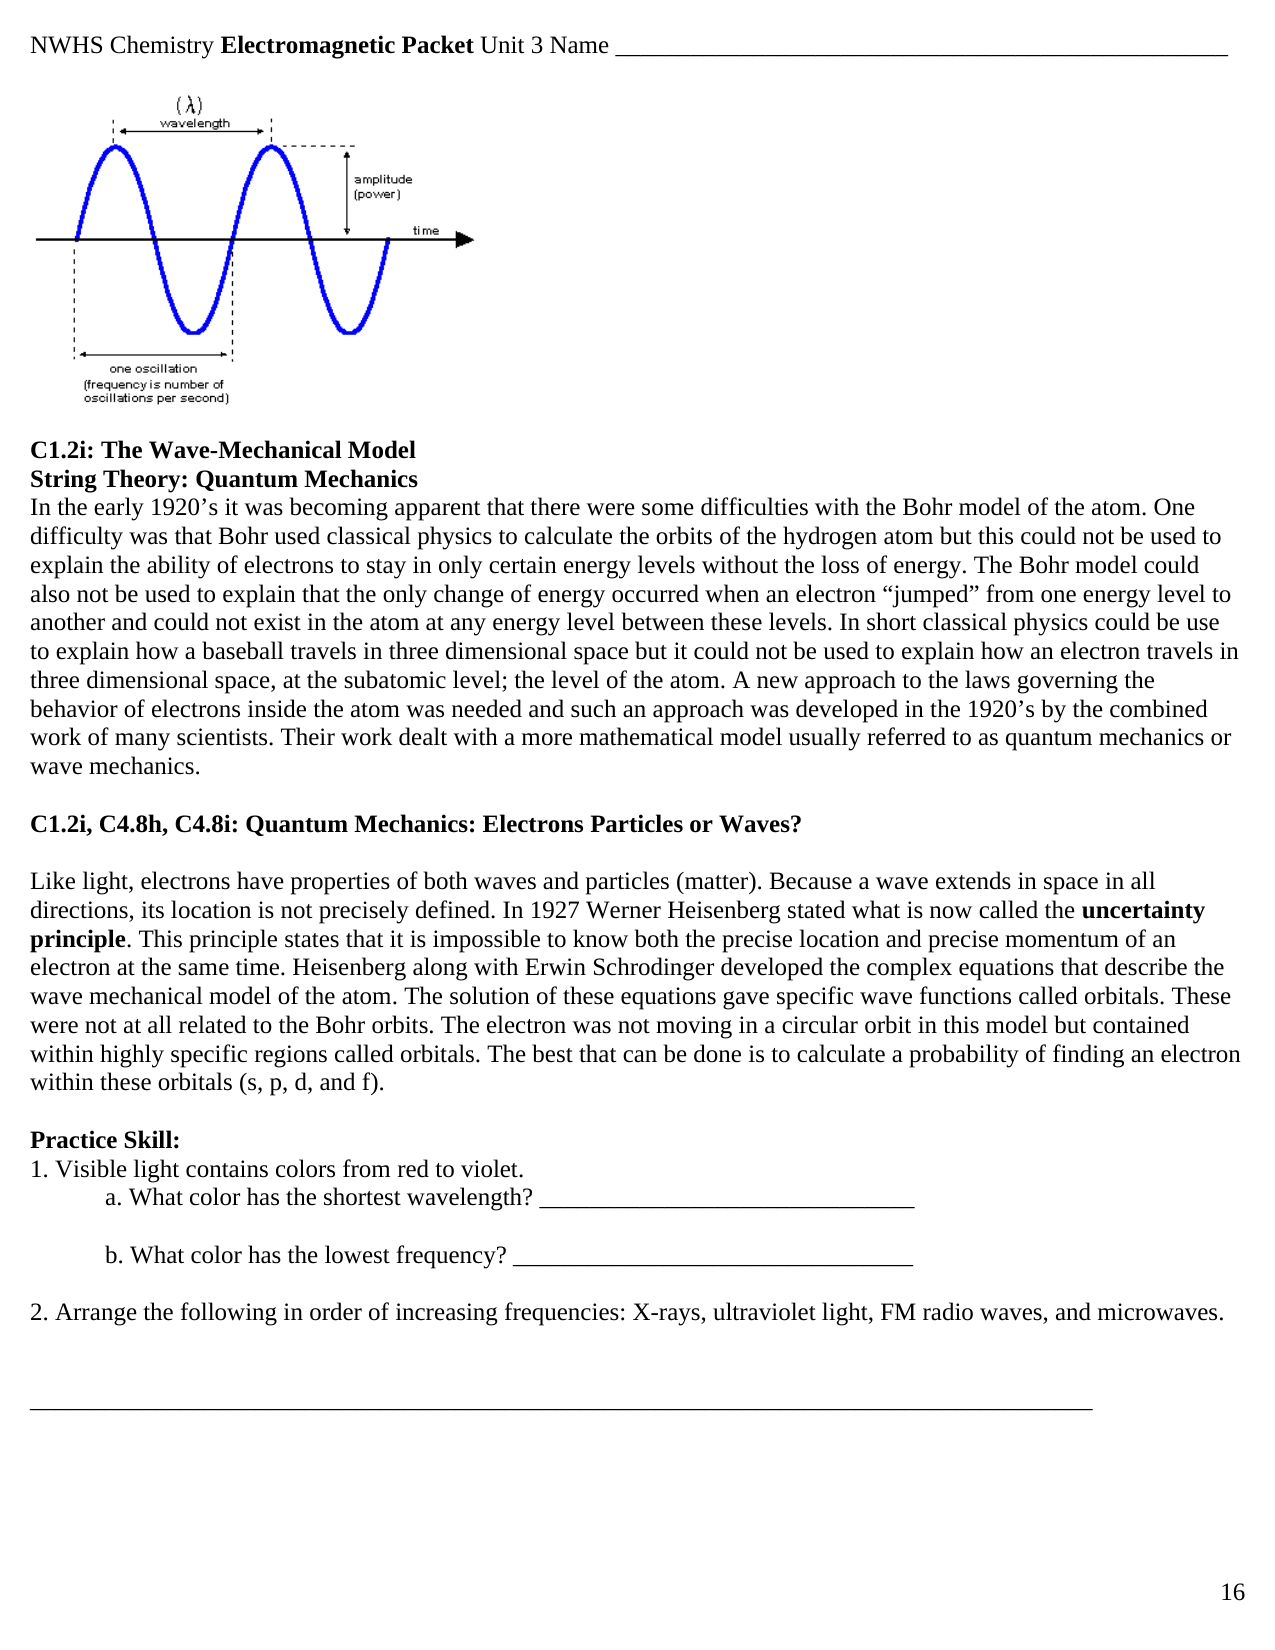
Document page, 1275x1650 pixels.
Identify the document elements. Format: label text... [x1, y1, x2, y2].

text b. What color has the lowest frequency? ________________________________ [30, 1240, 1245, 1269]
text a. What color has the shortest wavelength? ______________________________ [30, 1182, 1245, 1211]
text C1.2i: The Wave-Mechanical Model [30, 435, 1245, 464]
text String Theory: Quantum Mechanics [30, 464, 1245, 492]
text 2. Arrange the following in order of increasing frequencies: X-rays, ultraviolet light, FM radio waves, and microwaves. [30, 1297, 1245, 1326]
text Like light, electrons have properties of both waves and particles (matter). Because a wave extends in space in all directions, its location is not precisely defined. In 1927 Werner Heisenberg stated what is now called the uncertainty principle. This principle states that it is impossible to know both the precise location and precise momentum of an electron at the same time. Heisenberg along with Erwin Schrodinger developed the complex equations that describe the wave mechanical model of the atom. The solution of these equations gave specific wave functions called orbitals. These were not at all related to the Bohr orbits. The electron was not moving in a circular orbit in this model but contained within highly specific regions called orbitals. The best that can be done is to calculate a probability of finding an electron within these orbitals (s, p, d, and f). [30, 866, 1245, 1096]
text 1. Visible light contains colors from red to violet. [30, 1154, 1245, 1182]
text Practice Skill: [30, 1125, 1245, 1154]
text _____________________________________________________________________________________ [30, 1384, 1245, 1412]
text C1.2i, C4.8h, C4.8i: Quantum Mechanics: Electrons Particles or Waves? [30, 809, 1245, 837]
text In the early 1920’s it was becoming apparent that there were some difficulties with the Bohr model of the atom. One difficulty was that Bohr used classical physics to calculate the orbits of the hydrogen atom but this could not be used to explain the ability of electrons to stay in only certain energy levels without the loss of energy. The Bohr model could also not be used to explain that the only change of energy occurred when an electron “jumped” from one energy level to another and could not exist in the atom at any energy level between these levels. In short classical physics could be use to explain how a baseball travels in three dimensional space but it could not be used to explain how an electron travels in three dimensional space, at the subatomic level; the level of the atom. A new approach to the laws governing the behavior of electrons inside the atom was needed and such an approach was developed in the 1920’s by the combined work of many scientists. Their work dealt with a more mathematical model usually referred to as quantum mechanics or wave mechanics. [30, 492, 1245, 780]
picture [30, 87, 479, 407]
